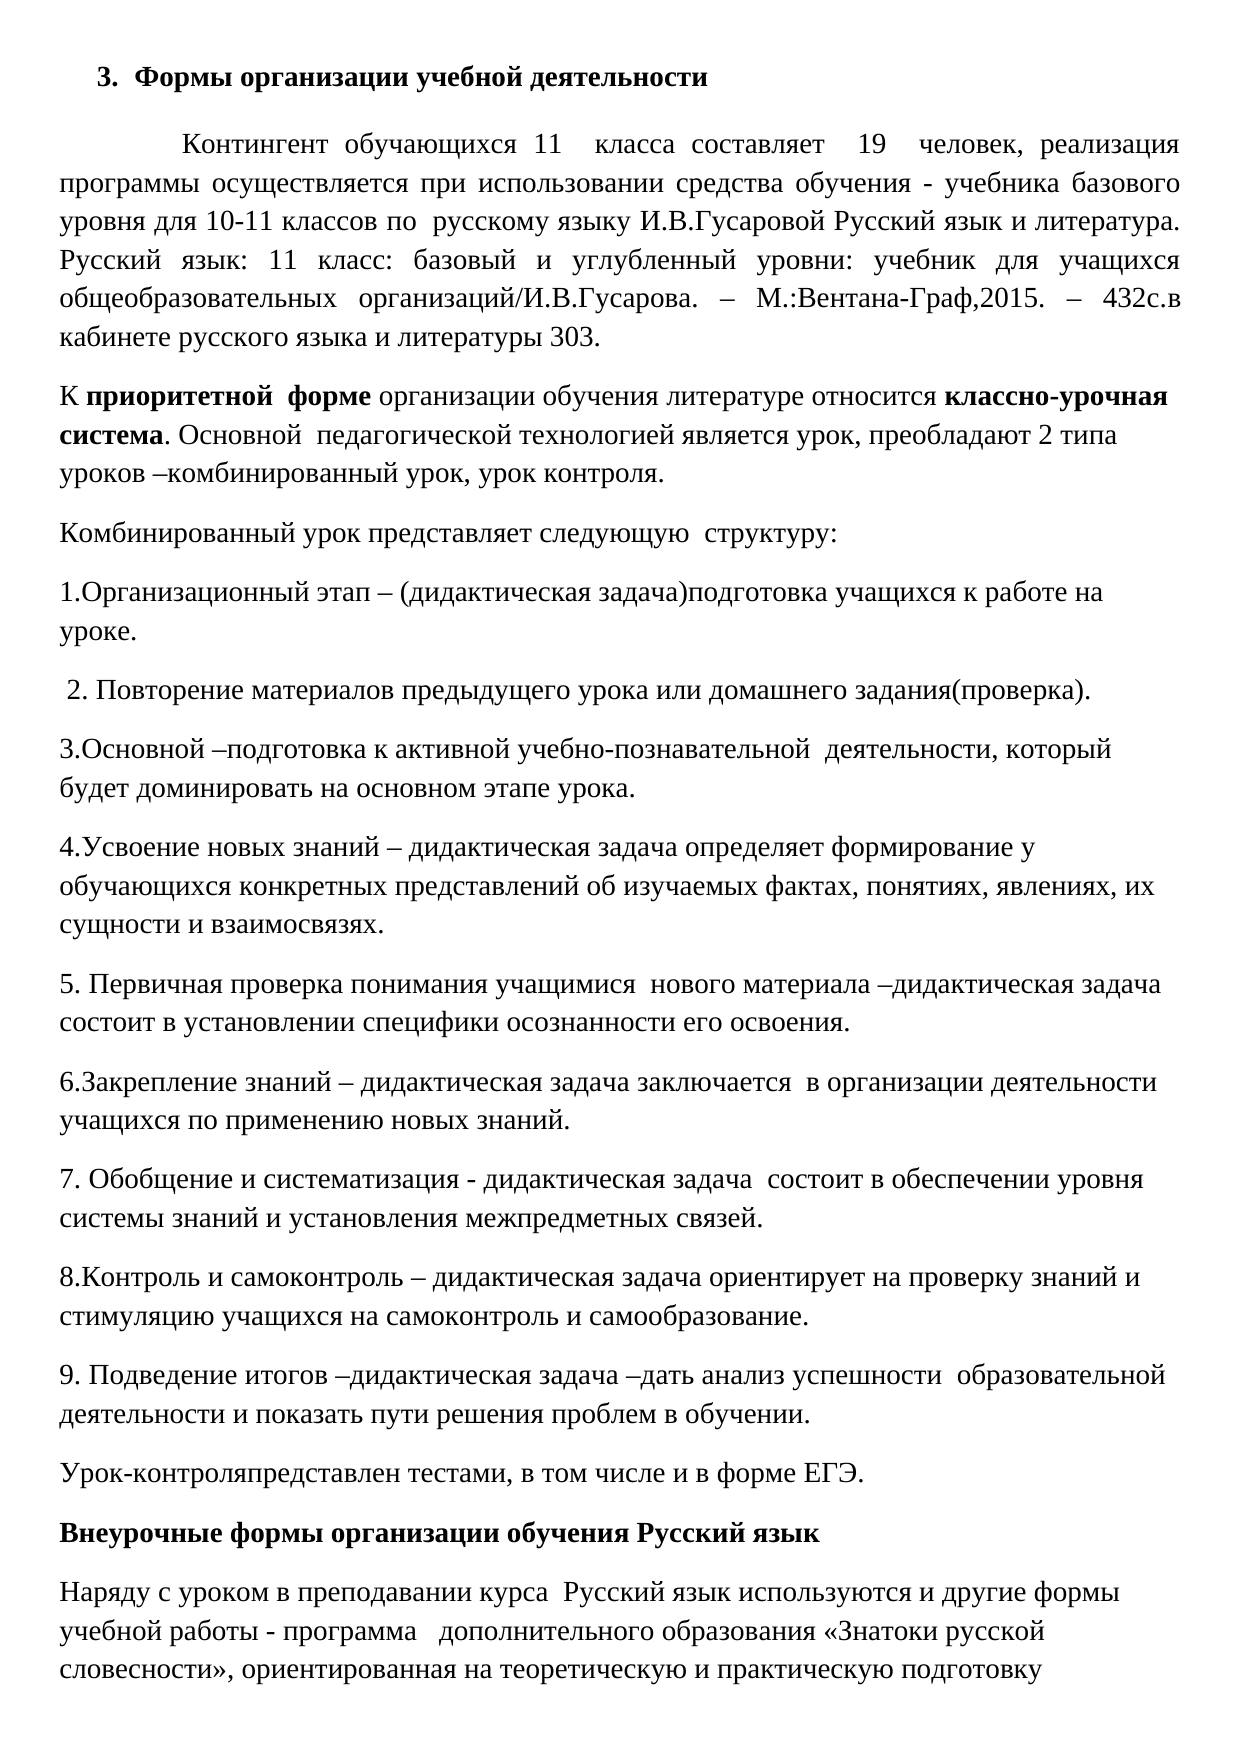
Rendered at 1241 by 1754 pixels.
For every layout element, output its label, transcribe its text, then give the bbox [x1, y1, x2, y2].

text Контингент обучающихся 11 класса составляет 19 человек, реализация программы осуществляется при использовании средства обучения - учебника базового уровня для 10-11 классов по русскому языку И.В.Гусаровой Русский язык и литература. Русский язык: 11 класс: базовый и углубленный уровни: учебник для учащихся общеобразовательных организаций/И.В.Гусарова. – М.:Вентана-Граф,2015. – 432с.в кабинете русского языка и литературы 303. [59, 126, 1181, 352]
text 5. Первичная проверка понимания учащимися нового материала –дидактическая задача состоит в установлении специфики осознанности его освоения. [59, 966, 1181, 1038]
text 2. Повторение материалов предыдущего урока или домашнего задания(проверка). [59, 672, 1181, 706]
text 3.Основной –подготовка к активной учебно-познавательной деятельности, который будет доминировать на основном этапе урока. [59, 731, 1181, 803]
text 7. Обобщение и систематизация - дидактическая задача состоит в обеспечении уровня системы знаний и установления межпредметных связей. [59, 1162, 1181, 1234]
text Комбинированный урок представляет следующую структуру: [59, 515, 1181, 548]
text К приоритетной форме организации обучения литературе относится классно-урочная система. Основной педагогической технологией является урок, преобладают 2 типа уроков –комбинированный урок, урок контроля. [59, 378, 1181, 489]
text Урок-контроляпредставлен тестами, в том числе и в форме ЕГЭ. [59, 1455, 1181, 1489]
text 4.Усвоение новых знаний – дидактическая задача определяет формирование у обучающихся конкретных представлений об изучаемых фактах, понятиях, явлениях, их сущности и взаимосвязях. [59, 829, 1181, 940]
text 9. Подведение итогов –дидактическая задача –дать анализ успешности образовательной деятельности и показать пути решения проблем в обучении. [59, 1357, 1181, 1429]
text Внеурочные формы организации обучения Русский язык [59, 1515, 1181, 1548]
text 6.Закрепление знаний – дидактическая задача заключается в организации деятельности учащихся по применению новых знаний. [59, 1064, 1181, 1136]
text 1.Организационный этап – (дидактическая задача)подготовка учащихся к работе на уроке. [59, 574, 1181, 646]
text 8.Контроль и самоконтроль – дидактическая задача ориентирует на проверку знаний и стимуляцию учащихся на самоконтроль и самообразование. [59, 1259, 1181, 1332]
list Формы организации учебной деятельности [97, 59, 1181, 93]
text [59, 1574, 1181, 1685]
